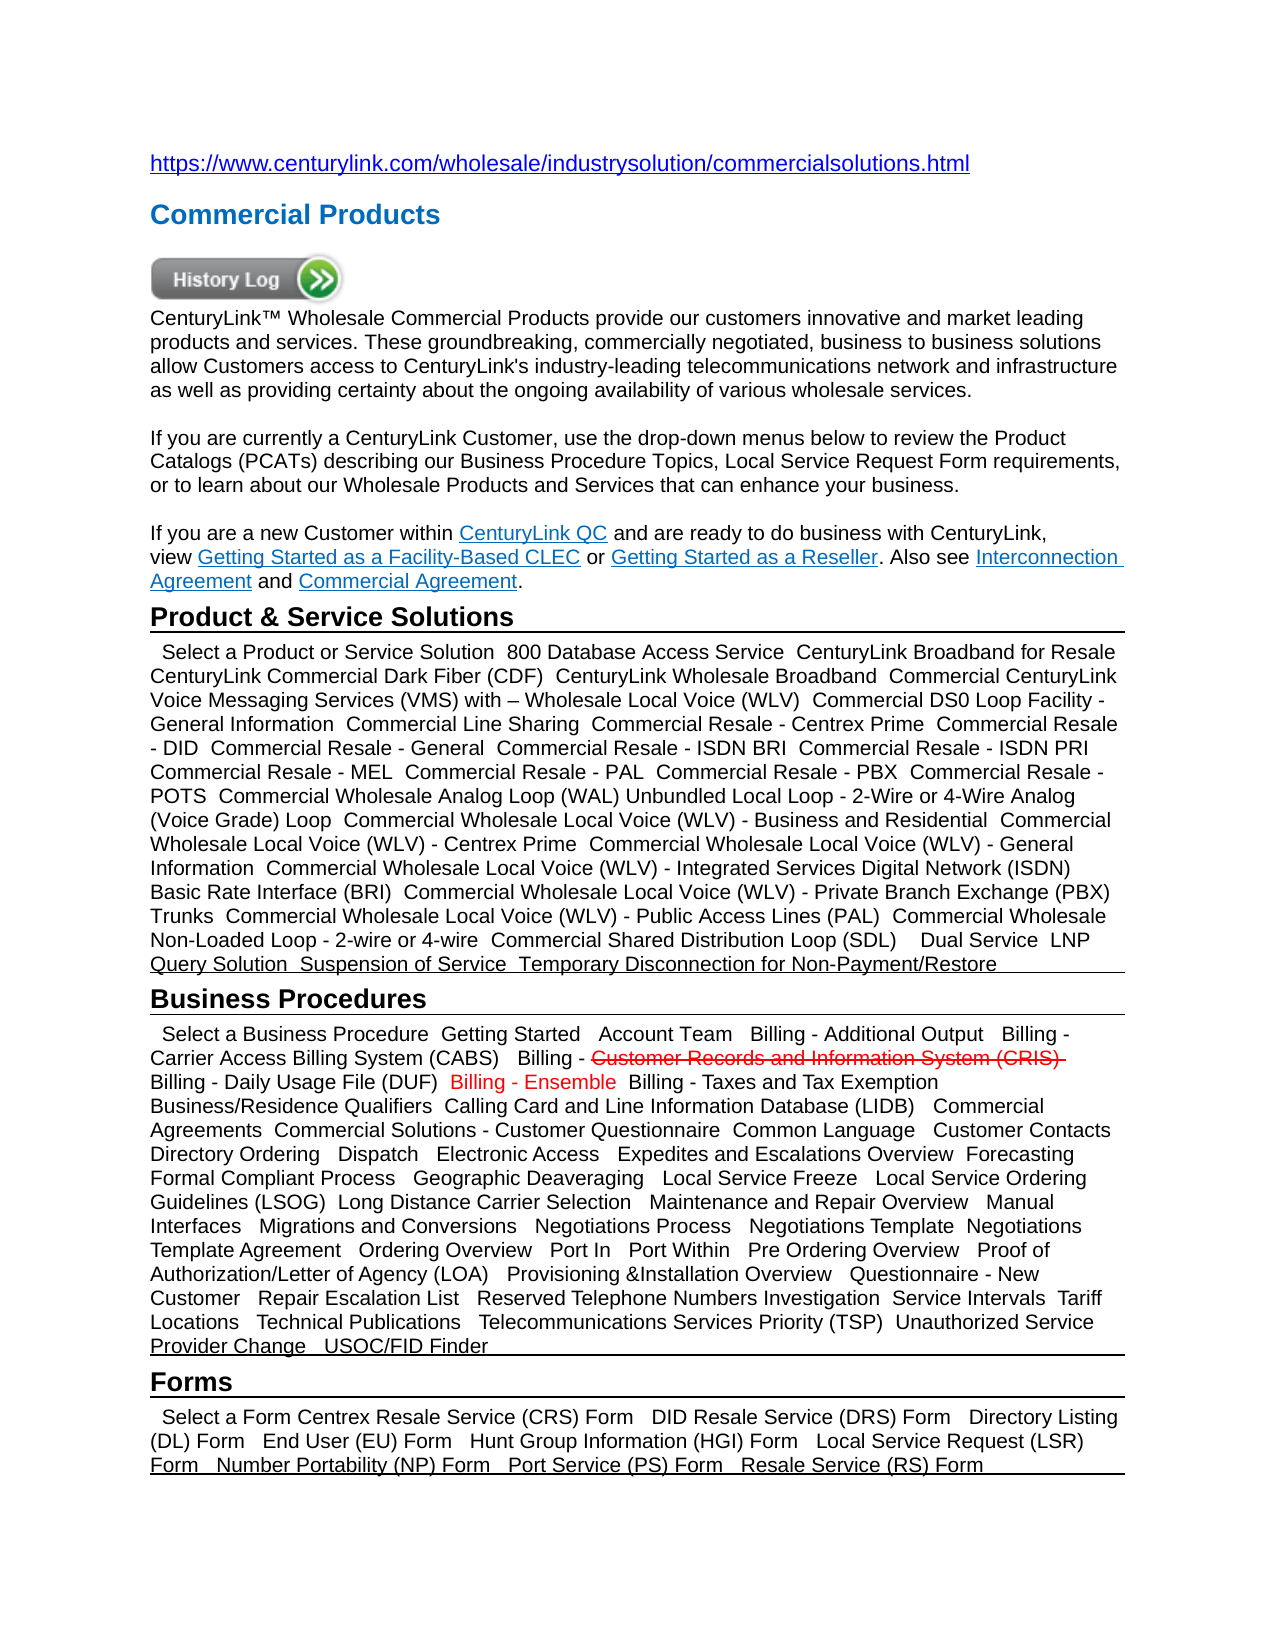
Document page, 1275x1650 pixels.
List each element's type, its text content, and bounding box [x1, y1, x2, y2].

text Product & Service Solutions [150, 601, 1125, 631]
text Business Procedures [150, 983, 1125, 1014]
text Commercial Products [150, 198, 1125, 231]
text https://www.centurylink.com/wholesale/industrysolution/commercialsolutions.html [150, 150, 1125, 176]
text Select a Form Centrex Resale Service (CRS) Form DID Resale Service (DRS) Form Directory Listing (DL) Form End User (EU) Form Hunt Group Information (HGI) Form Local Service Request (LSR) Form Number Portability (NP) Form Port Service (PS) Form Resale Service (RS) Form [150, 1404, 1125, 1473]
text Forms [150, 1366, 1125, 1396]
text Select a Business Procedure Getting Started Account Team Billing - Additional Output Billing - Carrier Access Billing System (CABS) Billing - Customer Records and Information System (CRIS) Billing - Daily Usage File (DUF) Billing - Ensemble Billing - Taxes and Tax Exemption Business/Residence Qualifiers Calling Card and Line Information Database (LIDB) Commercial Agreements Commercial Solutions - Customer Questionnaire Common Language Customer Contacts Directory Ordering Dispatch Electronic Access Expedites and Escalations Overview Forecasting Formal Compliant Process Geographic Deaveraging Local Service Freeze Local Service Ordering Guidelines (LSOG) Long Distance Carrier Selection Maintenance and Repair Overview Manual Interfaces Migrations and Conversions Negotiations Process Negotiations Template Negotiations Template Agreement Ordering Overview Port In Port Within Pre Ordering Overview Proof of Authorization/Letter of Agency (LOA) Provisioning &Installation Overview Questionnaire - New Customer Repair Escalation List Reserved Telephone Numbers Investigation Service Intervals Tariff Locations Technical Publications Telecommunications Services Priority (TSP) Unauthorized Service Provider Change USOC/FID Finder [150, 1022, 1125, 1354]
text Select a Product or Service Solution 800 Database Access Service CenturyLink Broadband for Resale CenturyLink Commercial Dark Fiber (CDF) CenturyLink Wholesale Broadband Commercial CenturyLink Voice Messaging Services (VMS) with – Wholesale Local Voice (WLV) Commercial DS0 Loop Facility - General Information Commercial Line Sharing Commercial Resale - Centrex Prime Commercial Resale - DID Commercial Resale - General Commercial Resale - ISDN BRI Commercial Resale - ISDN PRI Commercial Resale - MEL Commercial Resale - PAL Commercial Resale - PBX Commercial Resale - POTS Commercial Wholesale Analog Loop (WAL) Unbundled Local Loop - 2-Wire or 4-Wire Analog (Voice Grade) Loop Commercial Wholesale Local Voice (WLV) - Business and Residential Commercial Wholesale Local Voice (WLV) - Centrex Prime Commercial Wholesale Local Voice (WLV) - General Information Commercial Wholesale Local Voice (WLV) - Integrated Services Digital Network (ISDN) Basic Rate Interface (BRI) Commercial Wholesale Local Voice (WLV) - Private Branch Exchange (PBX) Trunks Commercial Wholesale Local Voice (WLV) - Public Access Lines (PAL) Commercial Wholesale Non-Loaded Loop - 2-wire or 4-wire Commercial Shared Distribution Loop (SDL) Dual Service LNP Query Solution Suspension of Service Temporary Disconnection for Non-Payment/Restore [150, 640, 1125, 972]
text CenturyLink™ Wholesale Commercial Products provide our customers innovative and market leading products and services. These groundbreaking, commercially negotiated, business to business solutions allow Customers access to CenturyLink's industry-leading telecommunications network and infrastructure as well as providing certainty about the ongoing availability of various wholesale services. If you are currently a CenturyLink Customer, use the drop-down menus below to review the Product Catalogs (PCATs) describing our Business Procedure Topics, Local Service Request Form requirements, or to learn about our Wholesale Products and Services that can enhance your business. If you are a new Customer within CenturyLink QC and are ready to do business with CenturyLink, view Getting Started as a Facility-Based CLEC or Getting Started as a Reseller. Also see Interconnection Agreement and Commercial Agreement. [150, 306, 1125, 593]
picture [150, 252, 346, 306]
